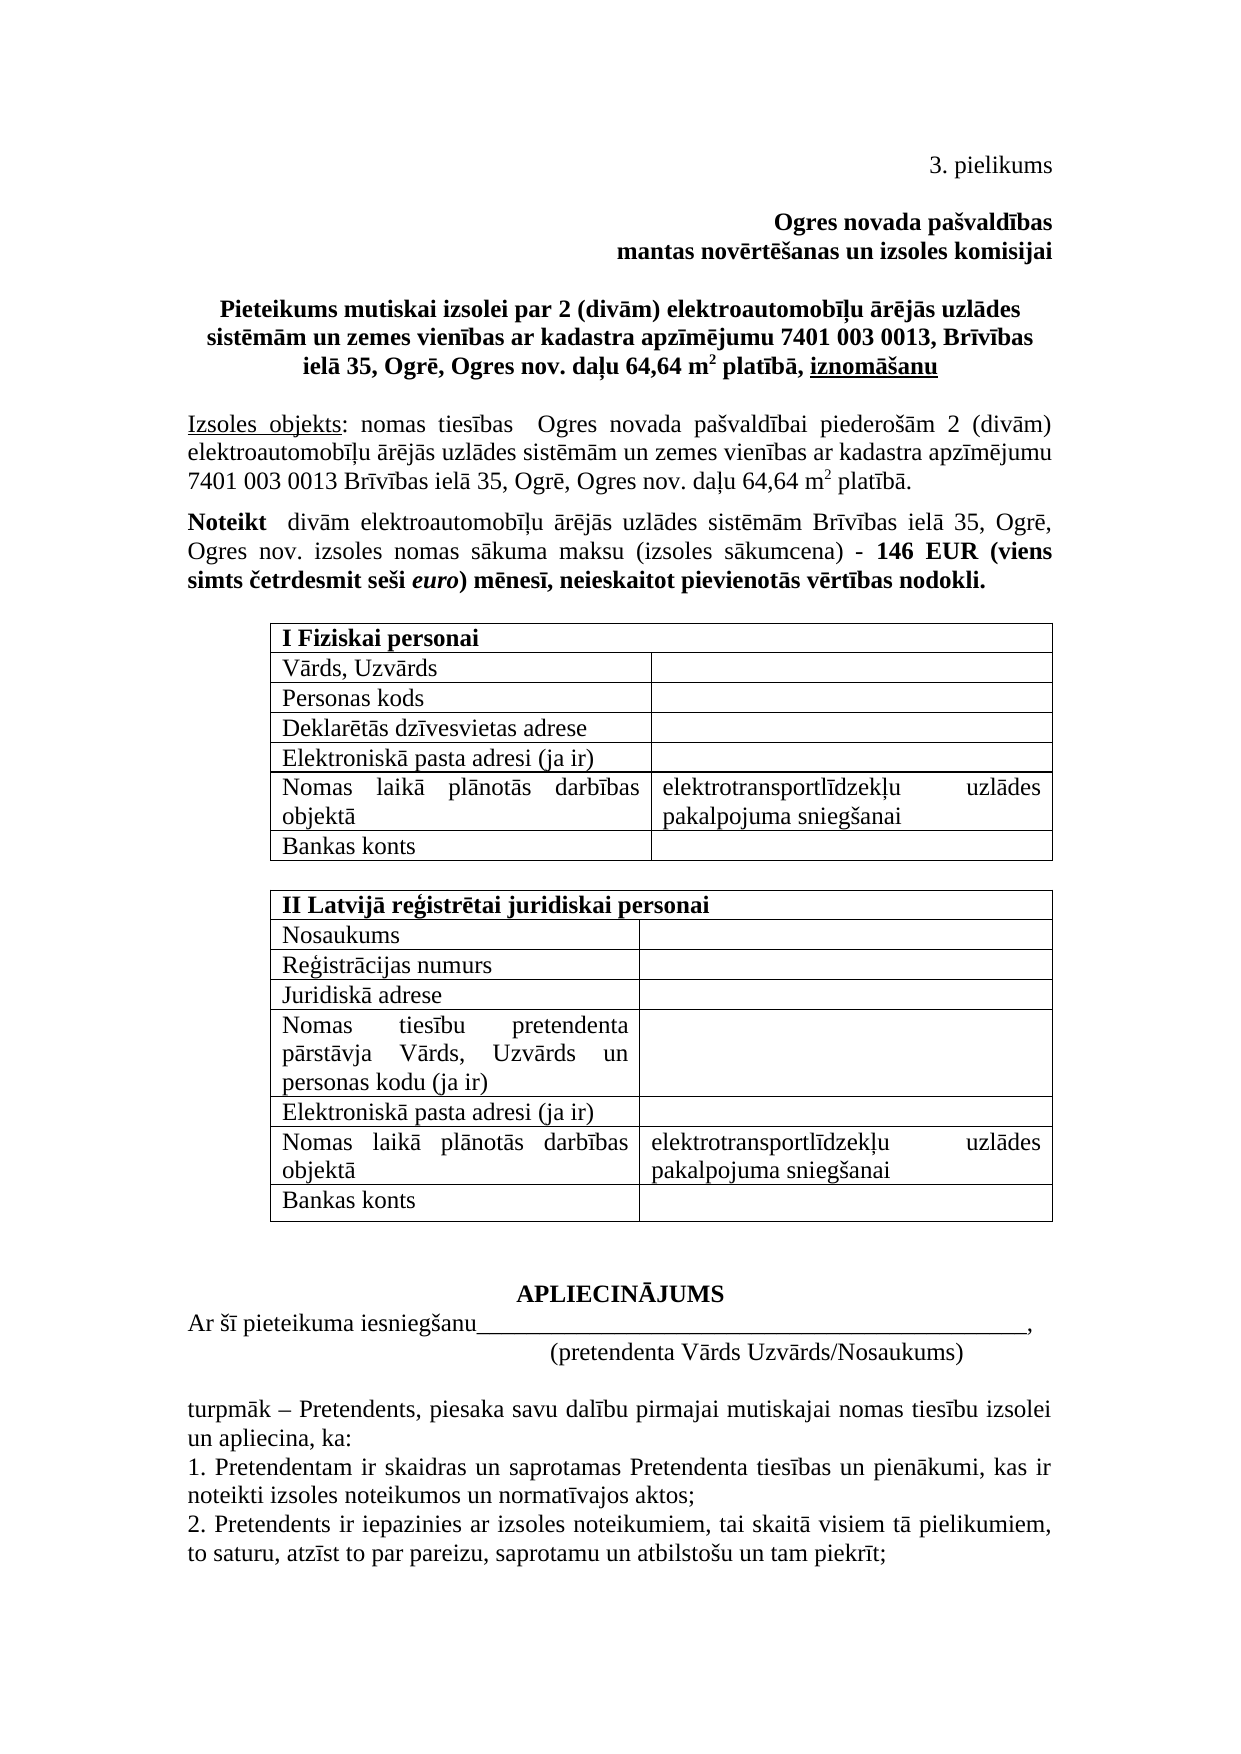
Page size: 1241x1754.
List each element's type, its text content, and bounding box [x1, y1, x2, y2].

text Pieteikums mutiskai izsolei par 2 (divām) elektroautomobīļu ārējās uzlādes sistēmām un zemes vienības ar kadastra apzīmējumu 7401 003 0013, Brīvības ielā 35, Ogrē, Ogres nov. daļu 64,64 m2 platībā, iznomāšanu [187, 294, 1053, 380]
table_cell Juridiskā adrese [271, 980, 639, 1009]
text APLIECINĀJUMS [187, 1279, 1053, 1308]
text Ar šī pieteikuma iesniegšanu____________________________________________, [187, 1308, 1053, 1337]
text 3. pielikums [187, 150, 1053, 179]
table_cell Bankas konts [271, 831, 651, 860]
text Ogres novada pašvaldības [187, 207, 1053, 236]
table_cell Nomas tiesību pretendenta pārstāvja Vārds, Uzvārds un personas kodu (ja ir) [271, 1010, 639, 1096]
table_cell Elektroniskā pasta adresi (ja ir) [271, 1097, 639, 1126]
table_cell [640, 980, 1052, 1009]
text (pretendenta Vārds Uzvārds/Nosaukums) [187, 1337, 1053, 1366]
table_cell [640, 920, 1052, 949]
table_cell [652, 831, 1052, 860]
table_cell [640, 1097, 1052, 1126]
table_cell [640, 1185, 1052, 1221]
table_cell Vārds, Uzvārds [271, 653, 651, 682]
table_cell Nomas laikā plānotās darbības objektā [271, 773, 651, 830]
table_cell Nomas laikā plānotās darbības objektā [271, 1127, 639, 1184]
table_cell [652, 683, 1052, 712]
table_cell Nosaukums [271, 920, 639, 949]
table_cell [640, 950, 1052, 979]
table_header I Fiziskai personai [271, 624, 1052, 652]
table_cell [652, 653, 1052, 682]
table_cell Elektroniskā pasta adresi (ja ir) [271, 743, 651, 771]
table_cell [652, 713, 1052, 742]
text 2. Pretendents ir iepazinies ar izsoles noteikumiem, tai skaitā visiem tā pielikumiem, to saturu, atzīst to par pareizu, saprotamu un atbilstošu un tam piekrīt; [187, 1509, 1053, 1567]
table_cell Reģistrācijas numurs [271, 950, 639, 979]
table_cell [640, 1010, 1052, 1096]
table_cell elektrotransportlīdzekļu uzlādes pakalpojuma sniegšanai [652, 773, 1052, 830]
table_cell Bankas konts [271, 1185, 639, 1221]
table_cell Deklarētās dzīvesvietas adrese [271, 713, 651, 742]
text Noteikt divām elektroautomobīļu ārējās uzlādes sistēmām Brīvības ielā 35, Ogrē, Ogres nov. izsoles nomas sākuma maksu (izsoles sākumcena) - 146 EUR (viens simts četrdesmit seši euro) mēnesī, neieskaitot pievienotās vērtības nodokli. [187, 507, 1053, 594]
table_cell [652, 743, 1052, 771]
table_cell Personas kods [271, 683, 651, 712]
text turpmāk – Pretendents, piesaka savu dalību pirmajai mutiskajai nomas tiesību izsolei un apliecina, ka: [187, 1394, 1053, 1452]
text 1. Pretendentam ir skaidras un saprotamas Pretendenta tiesības un pienākumi, kas ir noteikti izsoles noteikumos un normatīvajos aktos; [187, 1452, 1053, 1509]
text mantas novērtēšanas un izsoles komisijai [187, 236, 1053, 265]
table_cell elektrotransportlīdzekļu uzlādes pakalpojuma sniegšanai [640, 1127, 1052, 1184]
table_header II Latvijā reģistrētai juridiskai personai [271, 891, 1052, 919]
text Izsoles objekts: nomas tiesības Ogres novada pašvaldībai piederošām 2 (divām) elektroautomobīļu ārējās uzlādes sistēmām un zemes vienības ar kadastra apzīmējumu 7401 003 0013 Brīvības ielā 35, Ogrē, Ogres nov. daļu 64,64 m2 platībā. [187, 409, 1053, 495]
